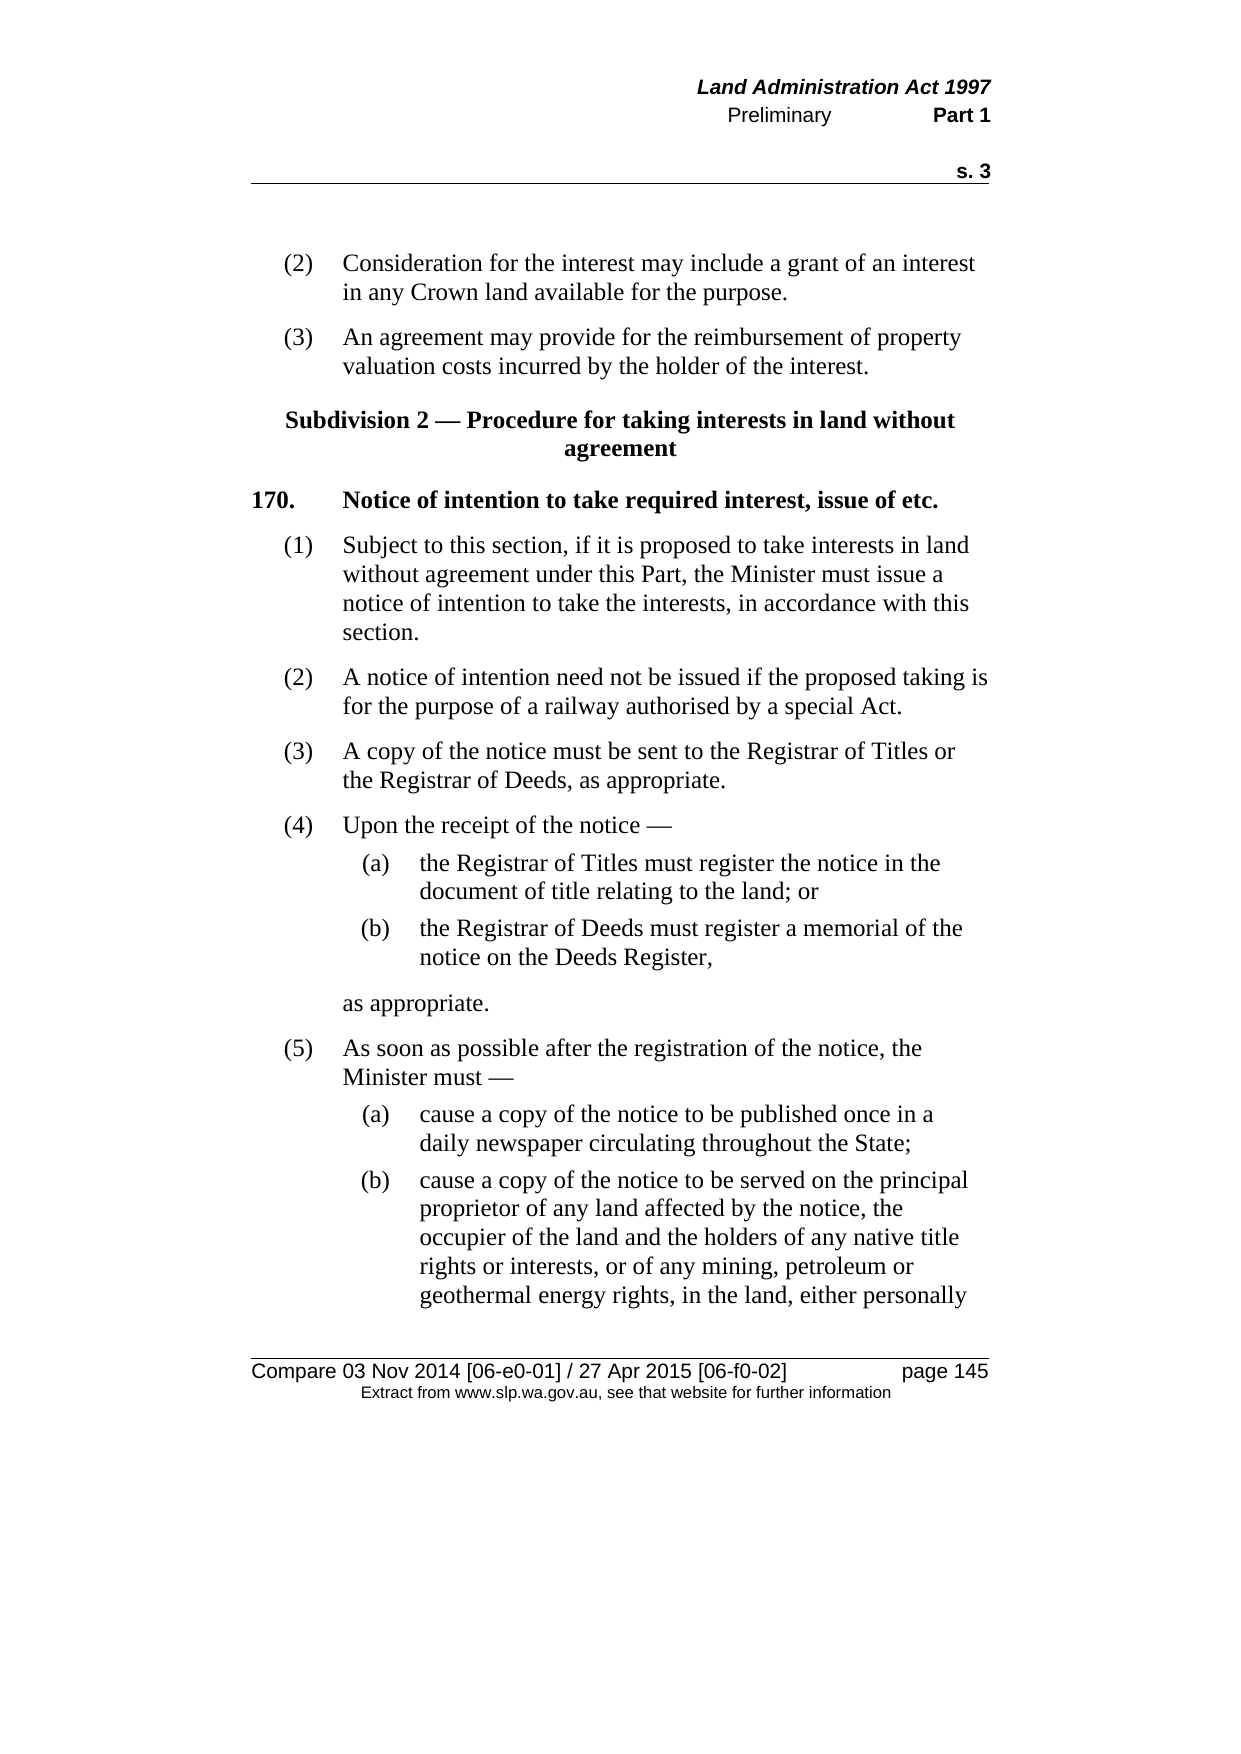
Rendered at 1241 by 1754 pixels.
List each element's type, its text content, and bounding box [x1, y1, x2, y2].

subtitle Subdivision 2 — Procedure for taking interests in land without agreement [251, 405, 989, 462]
text (5) As soon as possible after the registration of the notice, the Minister must — [251, 1033, 989, 1091]
text (4) Upon the receipt of the notice — [251, 811, 989, 839]
text (2) Consideration for the interest may include a grant of an interest in any Crown land available for the purpose. [251, 248, 989, 306]
text (2) A notice of intention need not be issued if the proposed taking is for the purpose of a railway authorised by a special Act. [251, 662, 989, 720]
text (a) cause a copy of the notice to be published once in a daily newspaper circulating throughout the State; [251, 1099, 989, 1156]
text (1) Subject to this section, if it is proposed to take interests in land without agreement under this Part, the Minister must issue a notice of intention to take the interests, in accordance with this section. [251, 531, 989, 646]
text as appropriate. [251, 988, 989, 1016]
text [251, 1165, 989, 1308]
subtitle 170. Notice of intention to take required interest, issue of etc. [251, 485, 989, 514]
text (3) A copy of the notice must be sent to the Registrar of Titles or the Registrar of Deeds, as appropriate. [251, 736, 989, 794]
text (a) the Registrar of Titles must register the notice in the document of title relating to the land; or [251, 848, 989, 905]
text (3) An agreement may provide for the reimbursement of property valuation costs incurred by the holder of the interest. [251, 322, 989, 380]
text (b) the Registrar of Deeds must register a memorial of the notice on the Deeds Register, [251, 913, 989, 971]
